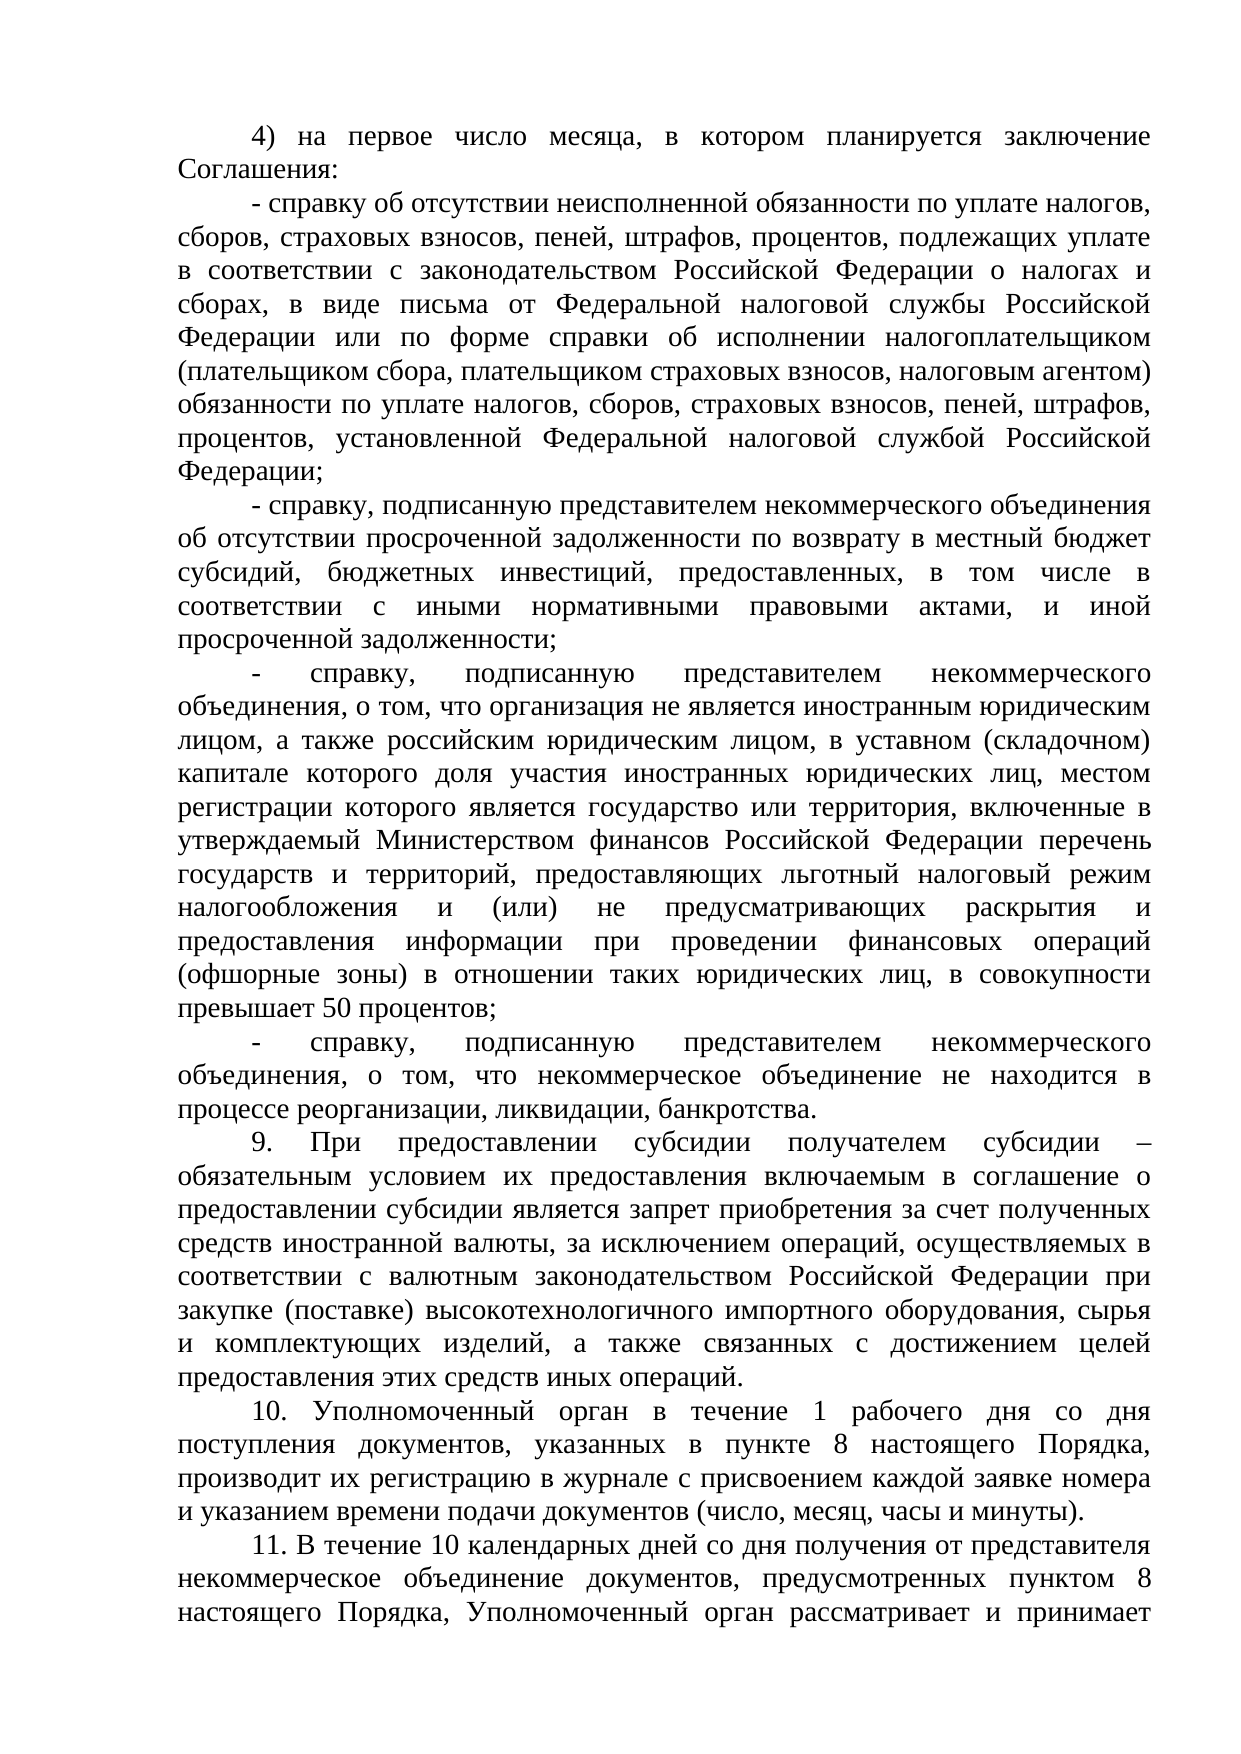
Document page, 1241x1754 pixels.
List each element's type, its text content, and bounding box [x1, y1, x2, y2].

text - справку, подписанную представителем некоммерческого объединения, о том, что некоммерческое объединение не находится в процессе реорганизации, ликвидации, банкротства. [177, 1024, 1152, 1124]
text - справку, подписанную представителем некоммерческого объединения об отсутствии просроченной задолженности по возврату в местный бюджет субсидий, бюджетных инвестиций, предоставленных, в том числе в соответствии с иными нормативными правовыми актами, и иной просроченной задолженности; [177, 487, 1152, 655]
text 4) на первое число месяца, в котором планируется заключение Соглашения: [177, 118, 1152, 185]
text - справку об отсутствии неисполненной обязанности по уплате налогов, сборов, страховых взносов, пеней, штрафов, процентов, подлежащих уплате в соответствии с законодательством Российской Федерации о налогах и сборах, в виде письма от Федеральной налоговой службы Российской Федерации или по форме справки об исполнении налогоплательщиком (плательщиком сбора, плательщиком страховых взносов, налоговым агентом) обязанности по уплате налогов, сборов, страховых взносов, пеней, штрафов, процентов, установленной Федеральной налоговой службой Российской Федерации; [177, 185, 1152, 487]
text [177, 1527, 1152, 1627]
text 10. Уполномоченный орган в течение 1 рабочего дня со дня поступления документов, указанных в пункте 8 настоящего Порядка, производит их регистрацию в журнале с присвоением каждой заявке номера и указанием времени подачи документов (число, месяц, часы и минуты). [177, 1393, 1152, 1527]
text 9. При предоставлении субсидии получателем субсидии – обязательным условием их предоставления включаемым в соглашение о предоставлении субсидии является запрет приобретения за счет полученных средств иностранной валюты, за исключением операций, осуществляемых в соответствии с валютным законодательством Российской Федерации при закупке (поставке) высокотехнологичного импортного оборудования, сырья и комплектующих изделий, а также связанных с достижением целей предоставления этих средств иных операций. [177, 1124, 1152, 1393]
text - справку, подписанную представителем некоммерческого объединения, о том, что организация не является иностранным юридическим лицом, а также российским юридическим лицом, в уставном (складочном) капитале которого доля участия иностранных юридических лиц, местом регистрации которого является государство или территория, включенные в утверждаемый Министерством финансов Российской Федерации перечень государств и территорий, предоставляющих льготный налоговый режим налогообложения и (или) не предусматривающих раскрытия и предоставления информации при проведении финансовых операций (офшорные зоны) в отношении таких юридических лиц, в совокупности превышает 50 процентов; [177, 655, 1152, 1024]
